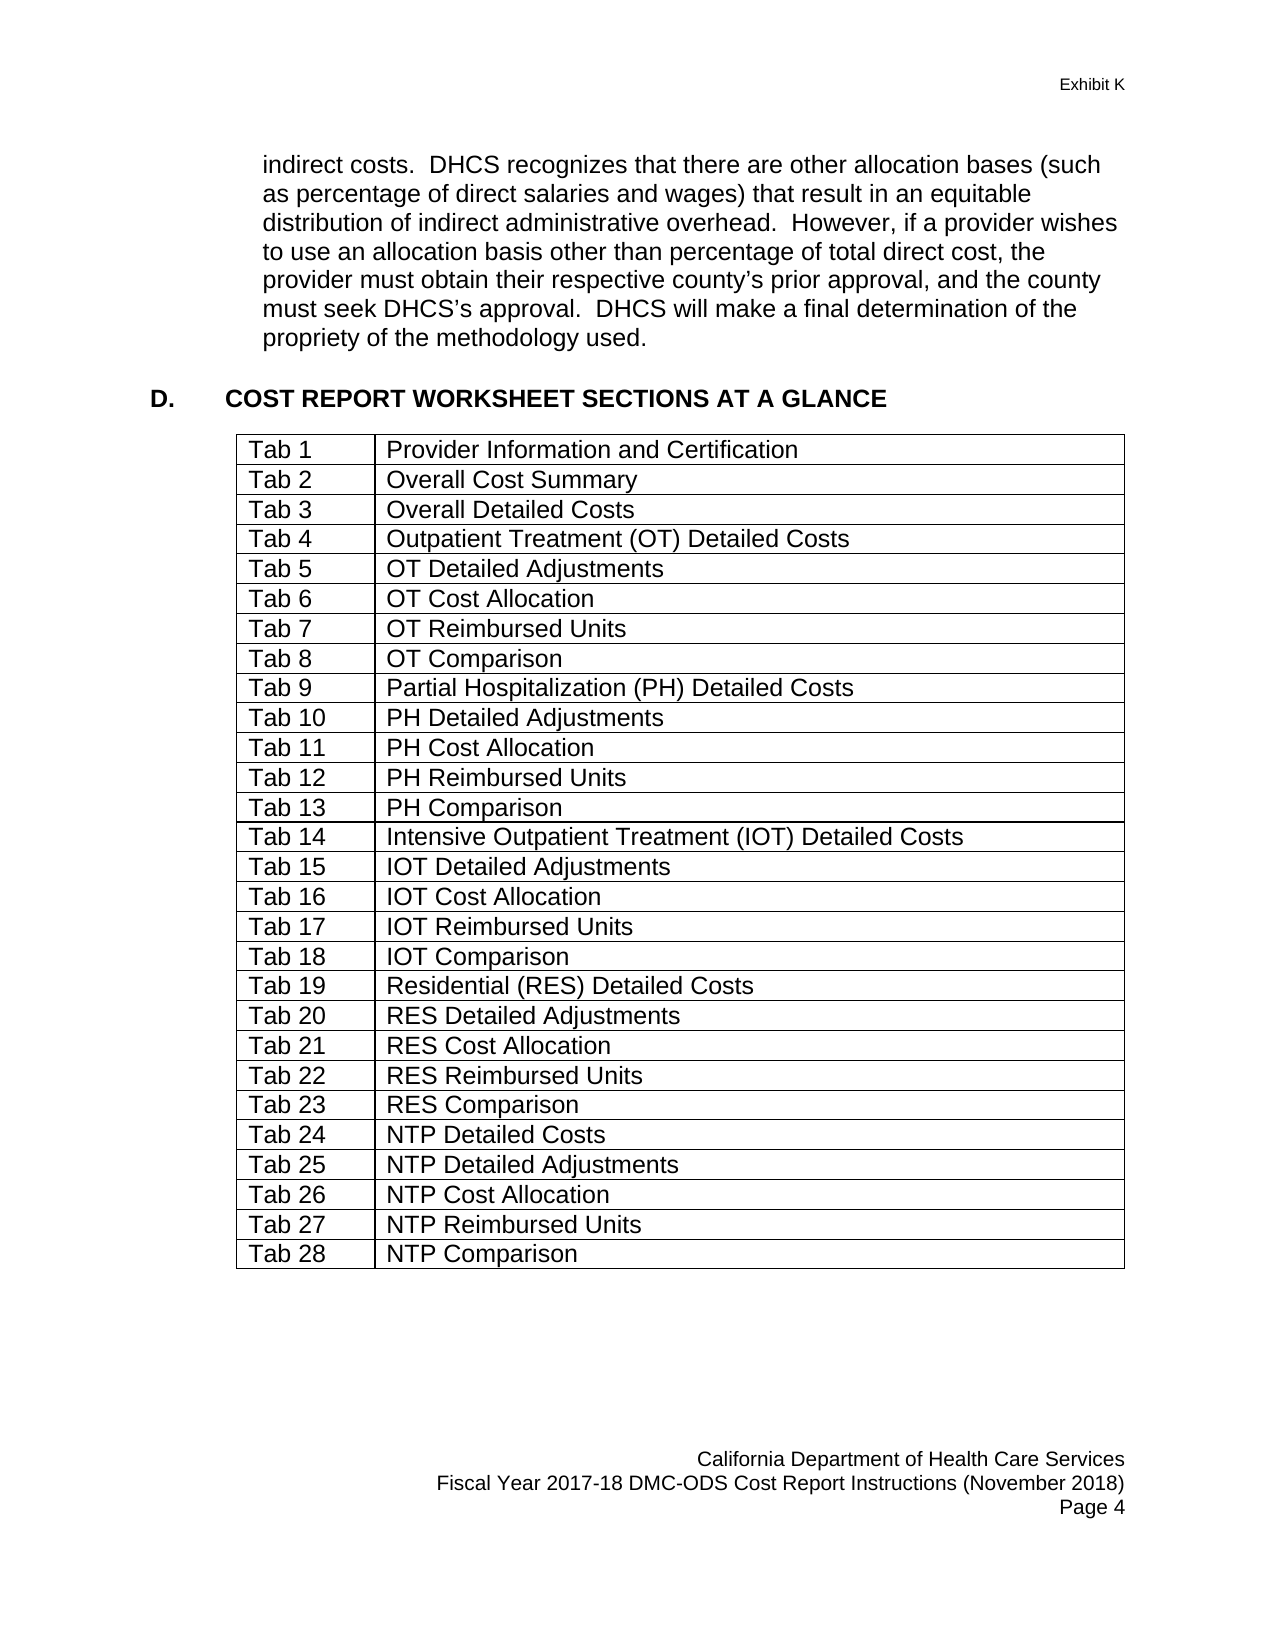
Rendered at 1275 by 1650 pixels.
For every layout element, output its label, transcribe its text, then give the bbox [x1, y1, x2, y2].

table_cell RES Comparison [376, 1091, 1124, 1119]
table_cell OT Detailed Adjustments [376, 554, 1124, 583]
table_cell NTP Comparison [376, 1240, 1124, 1268]
table_cell Tab 26 [237, 1180, 374, 1209]
table_cell Tab 28 [237, 1240, 374, 1268]
table_cell RES Cost Allocation [376, 1031, 1124, 1060]
table_cell Tab 8 [237, 644, 374, 672]
table_cell Tab 21 [237, 1031, 374, 1060]
table_cell Tab 13 [237, 793, 374, 821]
table_cell NTP Detailed Costs [376, 1120, 1124, 1149]
table_cell Tab 22 [237, 1061, 374, 1089]
table_cell Tab 15 [237, 852, 374, 881]
table_cell RES Detailed Adjustments [376, 1001, 1124, 1030]
table_cell IOT Detailed Adjustments [376, 852, 1124, 881]
table_cell Tab 10 [237, 703, 374, 732]
table_cell NTP Reimbursed Units [376, 1210, 1124, 1238]
table_cell Residential (RES) Detailed Costs [376, 971, 1124, 1000]
table_cell OT Comparison [376, 644, 1124, 672]
table_cell Tab 4 [237, 525, 374, 553]
table_header Provider Information and Certification [376, 435, 1124, 464]
table_cell Tab 20 [237, 1001, 374, 1030]
table_cell PH Reimbursed Units [376, 763, 1124, 792]
table_cell Intensive Outpatient Treatment (IOT) Detailed Costs [376, 823, 1124, 851]
table_cell Tab 25 [237, 1150, 374, 1179]
table_cell Tab 2 [237, 465, 374, 494]
table_cell Tab 7 [237, 614, 374, 643]
table_cell Tab 5 [237, 554, 374, 583]
table_cell Overall Cost Summary [376, 465, 1124, 494]
table_cell Tab 19 [237, 971, 374, 1000]
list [225, 150, 1125, 351]
table_cell PH Cost Allocation [376, 733, 1124, 762]
table_cell Tab 6 [237, 584, 374, 613]
table_cell OT Cost Allocation [376, 584, 1124, 613]
table_cell PH Detailed Adjustments [376, 703, 1124, 732]
table_cell RES Reimbursed Units [376, 1061, 1124, 1089]
table_cell IOT Cost Allocation [376, 882, 1124, 911]
table_cell Tab 27 [237, 1210, 374, 1238]
table_cell Tab 12 [237, 763, 374, 792]
table_cell Tab 14 [237, 823, 374, 851]
table_cell Tab 17 [237, 912, 374, 941]
table_cell IOT Comparison [376, 942, 1124, 970]
table_cell OT Reimbursed Units [376, 614, 1124, 643]
table_cell Tab 24 [237, 1120, 374, 1149]
table_cell Tab 11 [237, 733, 374, 762]
table_cell Tab 3 [237, 495, 374, 523]
table_cell Partial Hospitalization (PH) Detailed Costs [376, 674, 1124, 702]
table_cell PH Comparison [376, 793, 1124, 821]
table_cell IOT Reimbursed Units [376, 912, 1124, 941]
table_cell Outpatient Treatment (OT) Detailed Costs [376, 525, 1124, 553]
table_cell NTP Cost Allocation [376, 1180, 1124, 1209]
text D. COST REPORT WORKSHEET SECTIONS AT A GLANCE [150, 384, 1125, 413]
table_header Tab 1 [237, 435, 374, 464]
table_cell Tab 9 [237, 674, 374, 702]
table_cell Tab 16 [237, 882, 374, 911]
table_cell NTP Detailed Adjustments [376, 1150, 1124, 1179]
table_cell Tab 18 [237, 942, 374, 970]
table_cell Tab 23 [237, 1091, 374, 1119]
table_cell Overall Detailed Costs [376, 495, 1124, 523]
